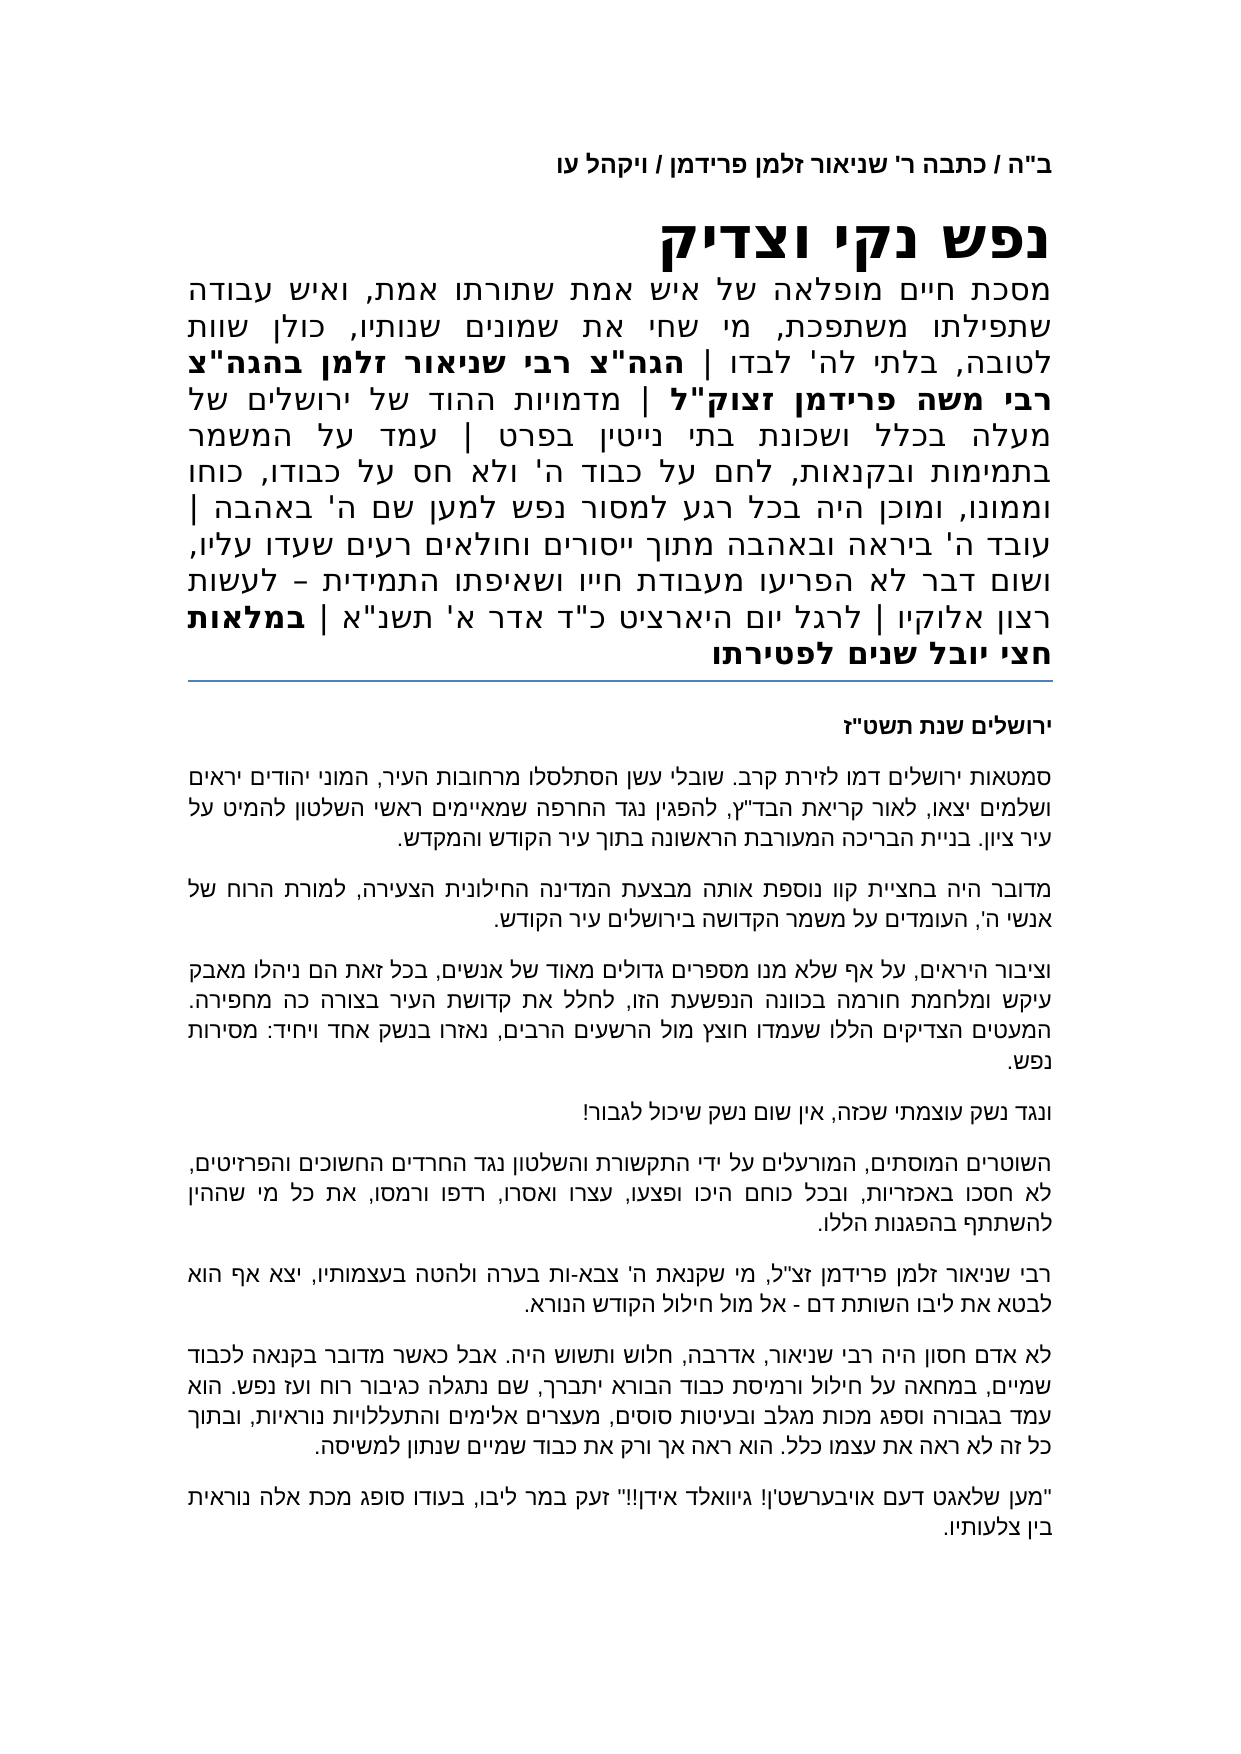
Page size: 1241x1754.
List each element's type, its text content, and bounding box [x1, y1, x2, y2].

text וציבור היראים, על אף שלא מנו מספרים גדולים מאוד של אנשים, בכל זאת הם ניהלו מאבק עיקש ומלחמת חורמה בכוונה הנפשעת הזו, לחלל את קדושת העיר בצורה כה מחפירה. המעטים הצדיקים הללו שעמדו חוצץ מול הרשעים הרבים, נאזרו בנשק אחד ויחיד: מסירות נפש. [187, 957, 1053, 1074]
text ירושלים שנת תשט"ז [187, 713, 1053, 740]
text סמטאות ירושלים דמו לזירת קרב. שובלי עשן הסתלסלו מרחובות העיר, המוני יהודים יראים ושלמים יצאו, לאור קריאת הבד"ץ, להפגין נגד החרפה שמאיימים ראשי השלטון להמיט על עיר ציון. בניית הבריכה המעורבת הראשונה בתוך עיר הקודש והמקדש. [187, 764, 1053, 851]
text "מען שלאגט דעם אויבערשט'ן! גיוואלד אידן!!" זעק במר ליבו, בעודו סופג מכת אלה נוראית בין צלעותיו. [187, 1484, 1053, 1541]
title נפש נקי וצדיק [187, 204, 1053, 272]
text מדובר היה בחציית קוו נוספת אותה מבצעת המדינה החילונית הצעירה, למורת הרוח של אנשי ה', העומדים על משמר הקדושה בירושלים עיר הקודש. [187, 876, 1053, 932]
text ב"ה / כתבה ר' שניאור זלמן פרידמן / ויקהל עו [187, 150, 1053, 179]
title מסכת חיים מופלאה של איש אמת שתורתו אמת, ואיש עבודה שתפילתו משתפכת, מי שחי את שמונים שנותיו, כולן שוות לטובה, בלתי לה' לבדו | הגה"צ רבי שניאור זלמן בהגה"צ רבי משה פרידמן זצוק"ל | מדמויות ההוד של ירושלים של מעלה בכלל ושכונת בתי נייטין בפרט | עמד על המשמר בתמימות ובקנאות, לחם על כבוד ה' ולא חס על כבודו, כוחו וממונו, ומוכן היה בכל רגע למסור נפש למען שם ה' באהבה | עובד ה' ביראה ובאהבה מתוך ייסורים וחולאים רעים שעדו עליו, ושום דבר לא הפריעו מעבודת חייו ושאיפתו התמידית – לעשות רצון אלוקיו | לרגל יום היארציט כ"ד אדר א' תשנ"א | במלאות חצי יובל שנים לפטירתו [187, 272, 1053, 682]
text רבי שניאור זלמן פרידמן זצ"ל, מי שקנאת ה' צבא-ות בערה ולהטה בעצמותיו, יצא אף הוא לבטא את ליבו השותת דם - אל מול חילול הקודש הנורא. [187, 1261, 1053, 1318]
text ונגד נשק עוצמתי שכזה, אין שום נשק שיכול לגבור! [187, 1099, 1053, 1125]
text לא אדם חסון היה רבי שניאור, אדרבה, חלוש ותשוש היה. אבל כאשר מדובר בקנאה לכבוד שמיים, במחאה על חילול ורמיסת כבוד הבורא יתברך, שם נתגלה כגיבור רוח ועז נפש. הוא עמד בגבורה וספג מכות מגלב ובעיטות סוסים, מעצרים אלימים והתעללויות נוראיות, ובתוך כל זה לא ראה את עצמו כלל. הוא ראה אך ורק את כבוד שמיים שנתון למשיסה. [187, 1342, 1053, 1459]
text השוטרים המוסתים, המורעלים על ידי התקשורת והשלטון נגד החרדים החשוכים והפרזיטים, לא חסכו באכזריות, ובכל כוחם היכו ופצעו, עצרו ואסרו, רדפו ורמסו, את כל מי שההין להשתתף בהפגנות הללו. [187, 1150, 1053, 1237]
